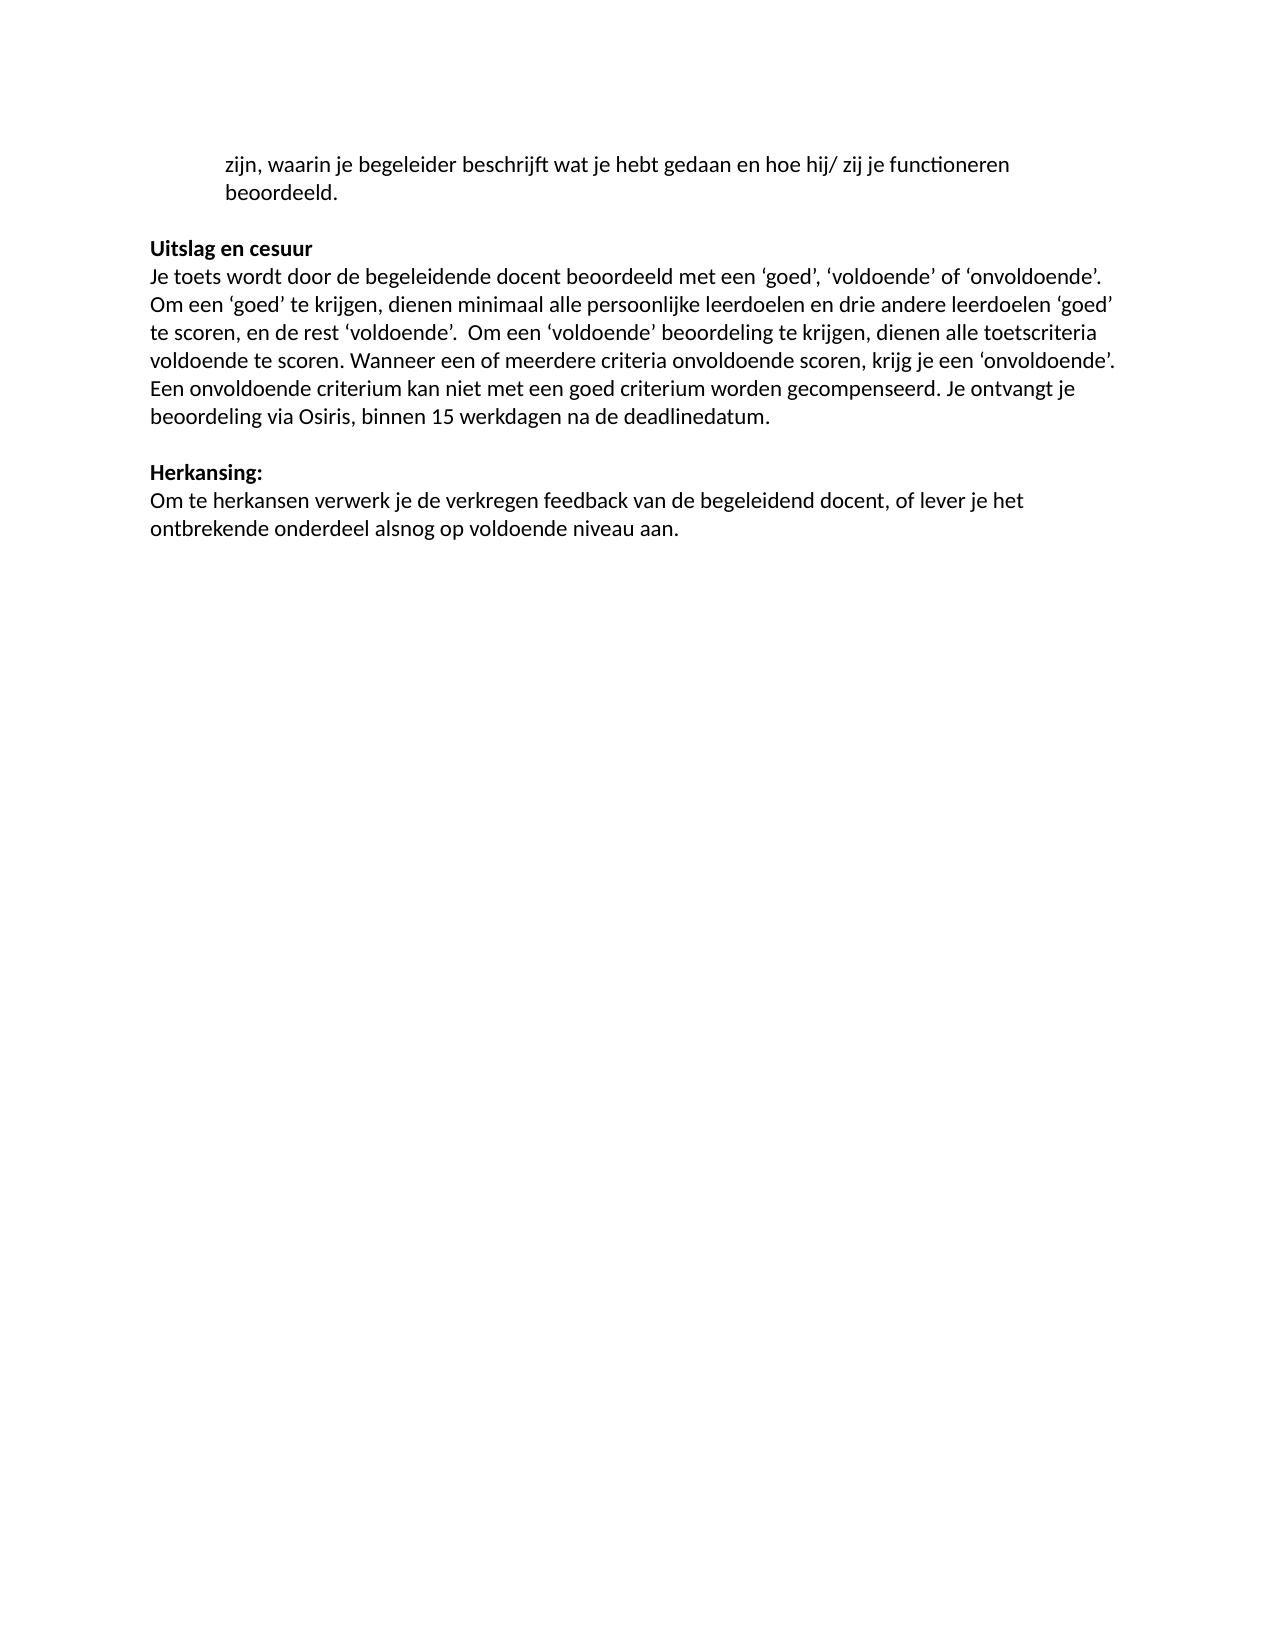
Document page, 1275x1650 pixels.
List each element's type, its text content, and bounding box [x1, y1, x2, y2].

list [187, 150, 1125, 206]
text Uitslag en cesuur [150, 234, 1125, 262]
text Je toets wordt door de begeleidende docent beoordeeld met een ‘goed’, ‘voldoende’ of ‘onvoldoende’. Om een ‘goed’ te krijgen, dienen minimaal alle persoonlijke leerdoelen en drie andere leerdoelen ‘goed’ te scoren, en de rest ‘voldoende’. Om een ‘voldoende’ beoordeling te krijgen, dienen alle toetscriteria voldoende te scoren. Wanneer een of meerdere criteria onvoldoende scoren, krijg je een ‘onvoldoende’. Een onvoldoende criterium kan niet met een goed criterium worden gecompenseerd. Je ontvangt je beoordeling via Osiris, binnen 15 werkdagen na de deadlinedatum. [150, 262, 1125, 430]
text Om te herkansen verwerk je de verkregen feedback van de begeleidend docent, of lever je het ontbrekende onderdeel alsnog op voldoende niveau aan. [150, 486, 1125, 542]
text Herkansing: [150, 458, 1125, 486]
